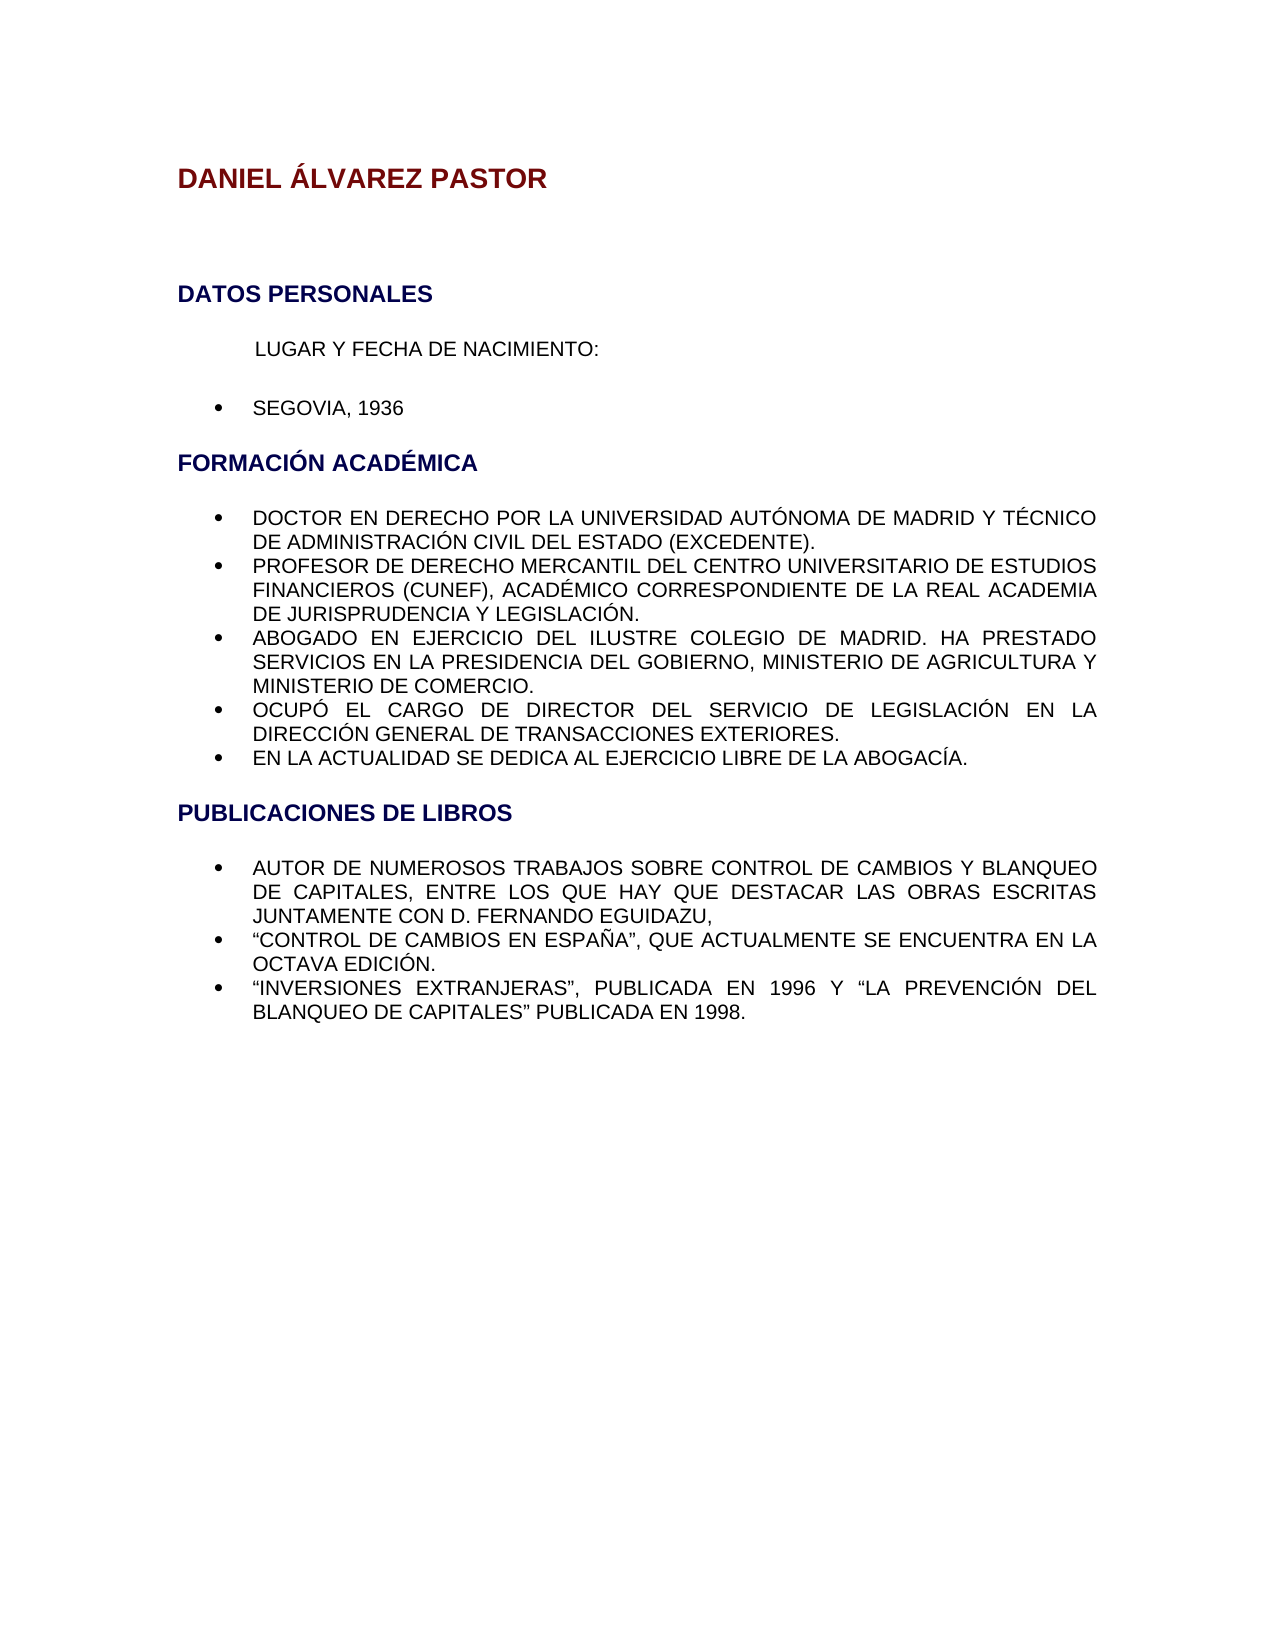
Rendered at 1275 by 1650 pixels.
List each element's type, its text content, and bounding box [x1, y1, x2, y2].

list “INVERSIONES EXTRANJERAS”, PUBLICADA EN 1996 Y “LA PREVENCIÓN DEL BLANQUEO DE CAPITALES” PUBLICADA EN 1998. [215, 976, 1098, 1023]
text PUBLICACIONES DE LIBROS [177, 799, 1098, 826]
list DOCTOR EN DERECHO POR LA UNIVERSIDAD AUTÓNOMA DE MADRID Y TÉCNICO DE ADMINISTRACIÓN CIVIL DEL ESTADO (EXCEDENTE). [215, 506, 1098, 553]
list EN LA ACTUALIDAD SE DEDICA AL EJERCICIO LIBRE DE LA ABOGACÍA. [215, 746, 1098, 769]
list OCUPÓ EL CARGO DE DIRECTOR DEL SERVICIO DE LEGISLACIÓN EN LA DIRECCIÓN GENERAL DE TRANSACCIONES EXTERIORES. [215, 697, 1098, 746]
text FORMACIÓN ACADÉMICA [177, 449, 1098, 476]
text DATOS PERSONALES [177, 280, 1098, 307]
text DANIEL ÁLVAREZ PASTOR [177, 162, 1098, 194]
list SEGOVIA, 1936 [215, 396, 1098, 419]
list “CONTROL DE CAMBIOS EN ESPAÑA”, QUE ACTUALMENTE SE ENCUENTRA EN LA OCTAVA EDICIÓN. [215, 927, 1098, 976]
text LUGAR Y FECHA DE NACIMIENTO: [194, 337, 906, 361]
list ABOGADO EN EJERCICIO DEL ILUSTRE COLEGIO DE MADRID. HA PRESTADO SERVICIOS EN LA PRESIDENCIA DEL GOBIERNO, MINISTERIO DE AGRICULTURA Y MINISTERIO DE COMERCIO. [215, 626, 1098, 697]
list AUTOR DE NUMEROSOS TRABAJOS SOBRE CONTROL DE CAMBIOS Y BLANQUEO DE CAPITALES, ENTRE LOS QUE HAY QUE DESTACAR LAS OBRAS ESCRITAS JUNTAMENTE CON D. FERNANDO EGUIDAZU, [215, 856, 1098, 927]
list PROFESOR DE DERECHO MERCANTIL DEL CENTRO UNIVERSITARIO DE ESTUDIOS FINANCIEROS (CUNEF), ACADÉMICO CORRESPONDIENTE DE LA REAL ACADEMIA DE JURISPRUDENCIA Y LEGISLACIÓN. [215, 553, 1098, 626]
